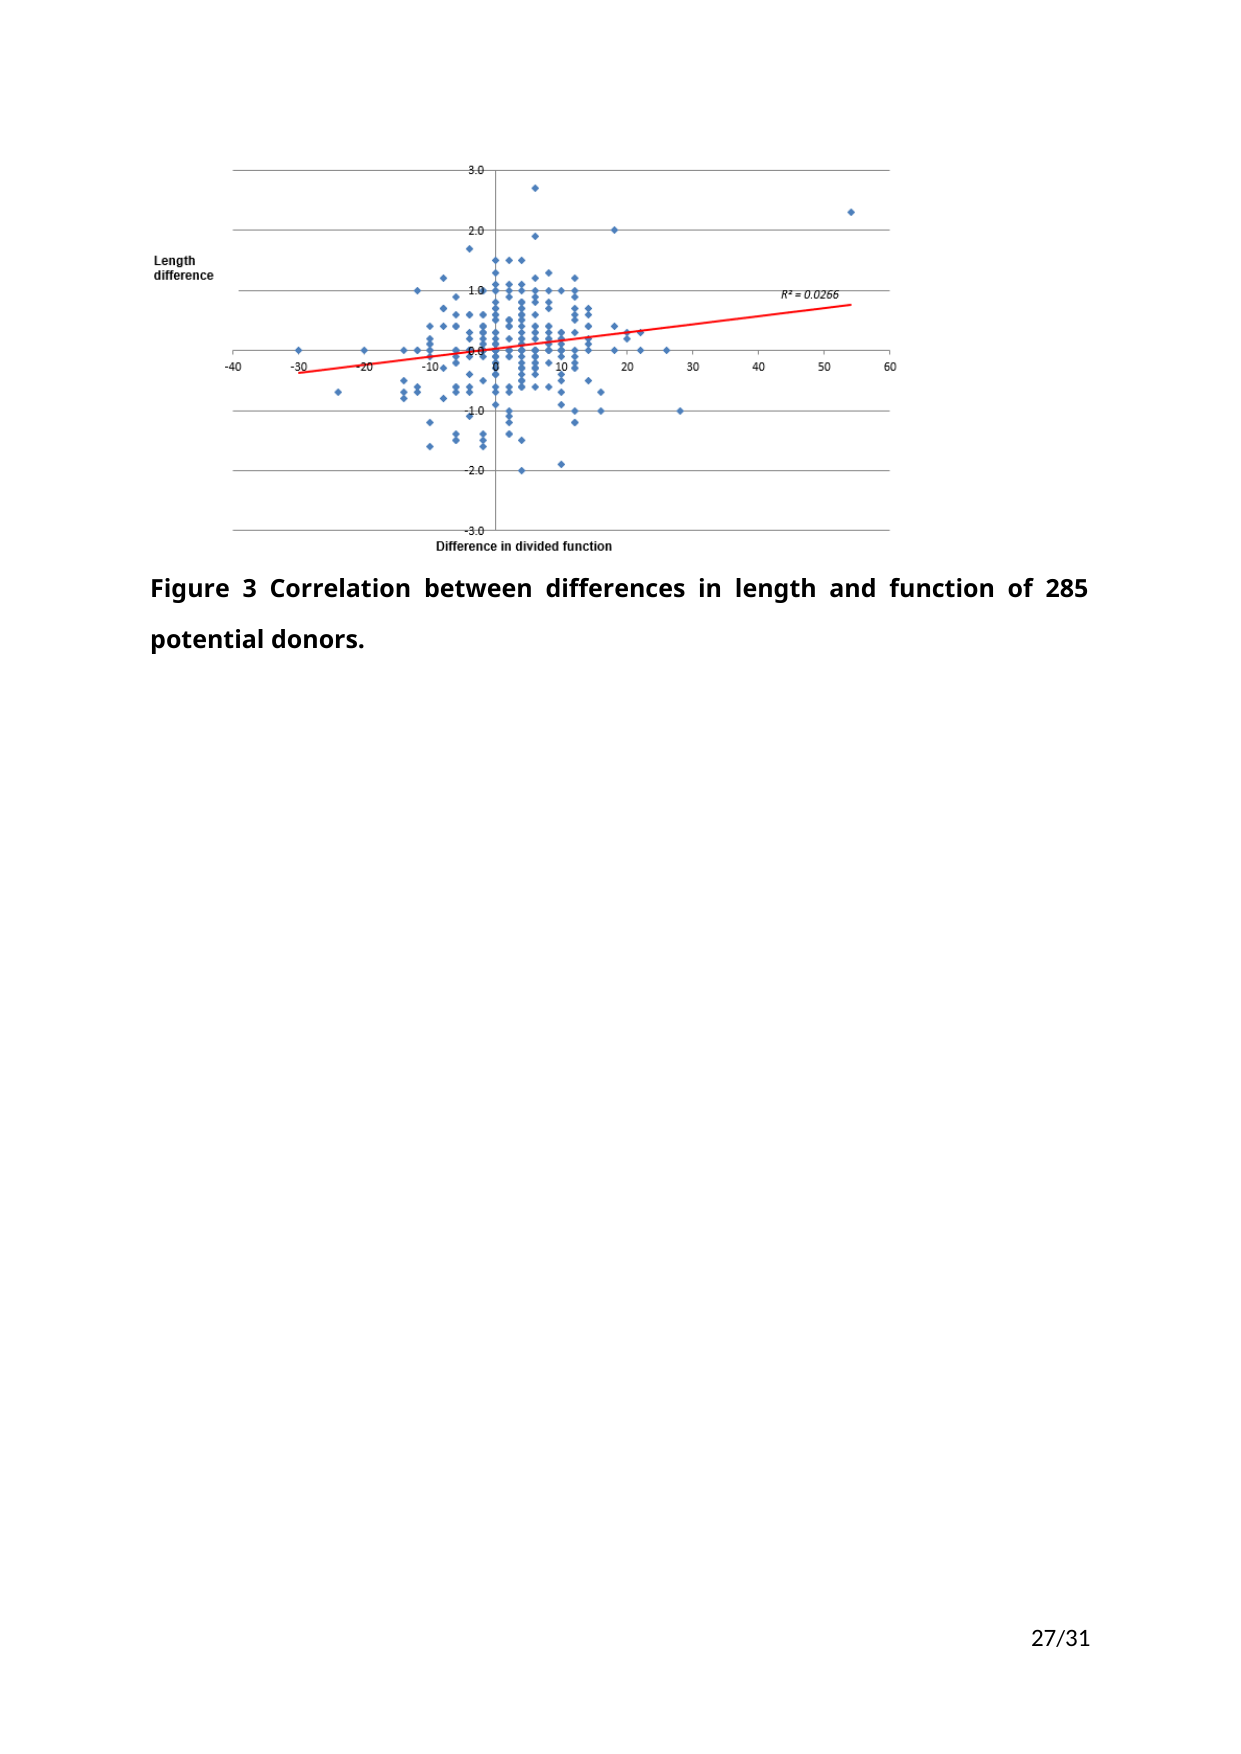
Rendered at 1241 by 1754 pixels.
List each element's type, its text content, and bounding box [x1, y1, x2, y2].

picture [150, 150, 908, 557]
text Figure 3 Correlation between differences in length and function of 285 potential donors. [150, 570, 1090, 655]
